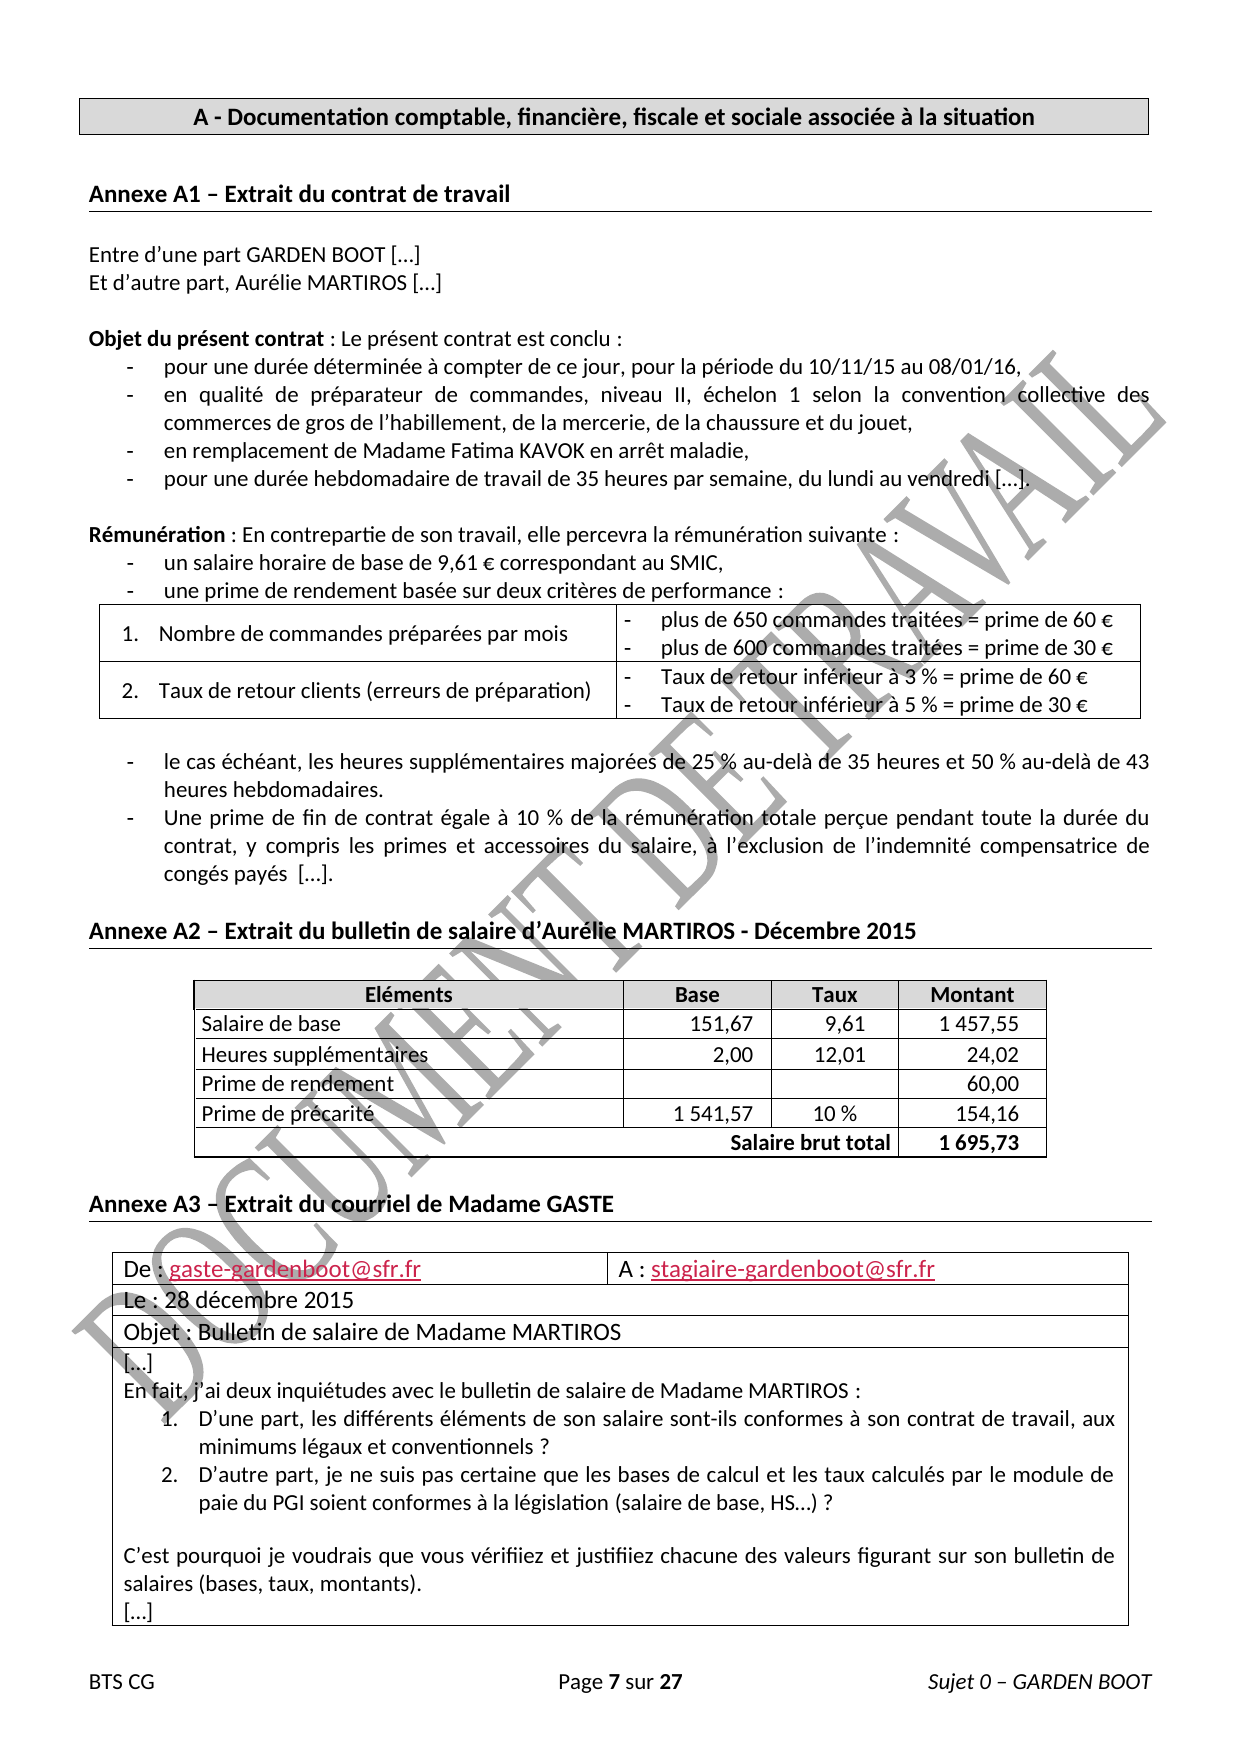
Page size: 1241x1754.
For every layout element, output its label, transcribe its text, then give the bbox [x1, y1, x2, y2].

table_cell Objet : Bulletin de salaire de Madame MARTIROS [113, 1316, 1128, 1347]
table_cell 1 541,57 [624, 1099, 771, 1127]
table_cell Taux de retour inférieur à 3 % = prime de 60 € Taux de retour inférieur à 5 % = prime de 30 € [617, 662, 1140, 718]
table_cell 151,67 [624, 1010, 771, 1038]
table_cell Prime de rendement [195, 1070, 623, 1098]
list Une prime de fin de contrat égale à 10 % de la rémunération totale perçue pendant toute la durée du contrat, y compris les primes et accessoires du salaire, à l’exclusion de l’indemnité compensatrice de congés payés […]. [126, 803, 1152, 887]
table_cell Prime de précarité [195, 1099, 623, 1127]
list en qualité de préparateur de commandes, niveau II, échelon 1 selon la convention collective des commerces de gros de l’habillement, de la mercerie, de la chaussure et du jouet, [126, 380, 1152, 436]
table_cell Salaire de base [195, 1010, 623, 1038]
list une prime de rendement basée sur deux critères de performance : [126, 576, 1152, 604]
table_header Nombre de commandes préparées par mois [100, 605, 616, 661]
table_cell 154,16 [899, 1099, 1046, 1127]
table_header plus de 650 commandes traitées = prime de 60 € plus de 600 commandes traitées = prime de 30 € [617, 605, 1140, 661]
table_cell 9,61 [772, 1010, 898, 1038]
table_cell […] En fait, j’ai deux inquiétudes avec le bulletin de salaire de Madame MARTIROS : D’une part, les différents éléments de son salaire sont-ils conformes à son contrat de travail, aux minimums légaux et conventionnels ? D’autre part, je ne suis pas certaine que les bases de calcul et les taux calculés par le module de paie du PGI soient conformes à la législation (salaire de base, HS…) ? C’est pourquoi je voudrais que vous vérifiiez et justifiiez chacune des valeurs figurant sur son bulletin de salaires (bases, taux, montants). […] [113, 1348, 1128, 1625]
table_cell 12,01 [772, 1039, 898, 1068]
table_header Taux [772, 981, 898, 1008]
table_header Montant [899, 981, 1046, 1008]
table_header De : gaste-gardenboot@sfr.fr [113, 1253, 607, 1284]
text Annexe A2 – Extrait du bulletin de salaire d’Aurélie MARTIROS - Décembre 2015 [89, 915, 1152, 948]
list le cas échéant, les heures supplémentaires majorées de 25 % au-delà de 35 heures et 50 % au-delà de 43 heures hebdomadaires. [126, 747, 1152, 803]
table_cell 2,00 [624, 1039, 771, 1068]
table_cell Heures supplémentaires [195, 1039, 623, 1068]
text A - Documentation comptable, financière, fiscale et sociale associée à la situation [80, 99, 1148, 134]
table_cell 60,00 [899, 1070, 1046, 1098]
text Annexe A3 – Extrait du courriel de Madame GASTE [89, 1188, 1152, 1221]
text Et d’autre part, Aurélie MARTIROS […] [89, 268, 1152, 296]
table_header Eléments [195, 981, 623, 1008]
table_cell Salaire brut total [195, 1128, 898, 1156]
list en remplacement de Madame Fatima KAVOK en arrêt maladie, [126, 436, 1152, 464]
table_cell 1 457,55 [899, 1010, 1046, 1038]
table_cell Le : 28 décembre 2015 [113, 1285, 1128, 1315]
text Entre d’une part GARDEN BOOT […] [89, 240, 1152, 268]
text Rémunération : En contrepartie de son travail, elle percevra la rémunération suivante : [89, 520, 1152, 548]
table_cell 10 % [772, 1099, 898, 1127]
list un salaire horaire de base de 9,61 € correspondant au SMIC, [126, 548, 1152, 576]
text Annexe A1 – Extrait du contrat de travail [89, 178, 1152, 211]
list pour une durée hebdomadaire de travail de 35 heures par semaine, du lundi au vendredi […]. [126, 464, 1152, 492]
table_cell [772, 1070, 898, 1098]
table_header Base [624, 981, 771, 1008]
list pour une durée déterminée à compter de ce jour, pour la période du 10/11/15 au 08/01/16, [126, 352, 1152, 380]
text Objet du présent contrat : Le présent contrat est conclu : [89, 324, 1152, 352]
table_cell 1 695,73 [899, 1128, 1046, 1156]
table_cell 24,02 [899, 1039, 1046, 1068]
table_cell Taux de retour clients (erreurs de préparation) [100, 662, 616, 718]
table_header A : stagiaire-gardenboot@sfr.fr [608, 1253, 1128, 1284]
table_cell [624, 1070, 771, 1098]
